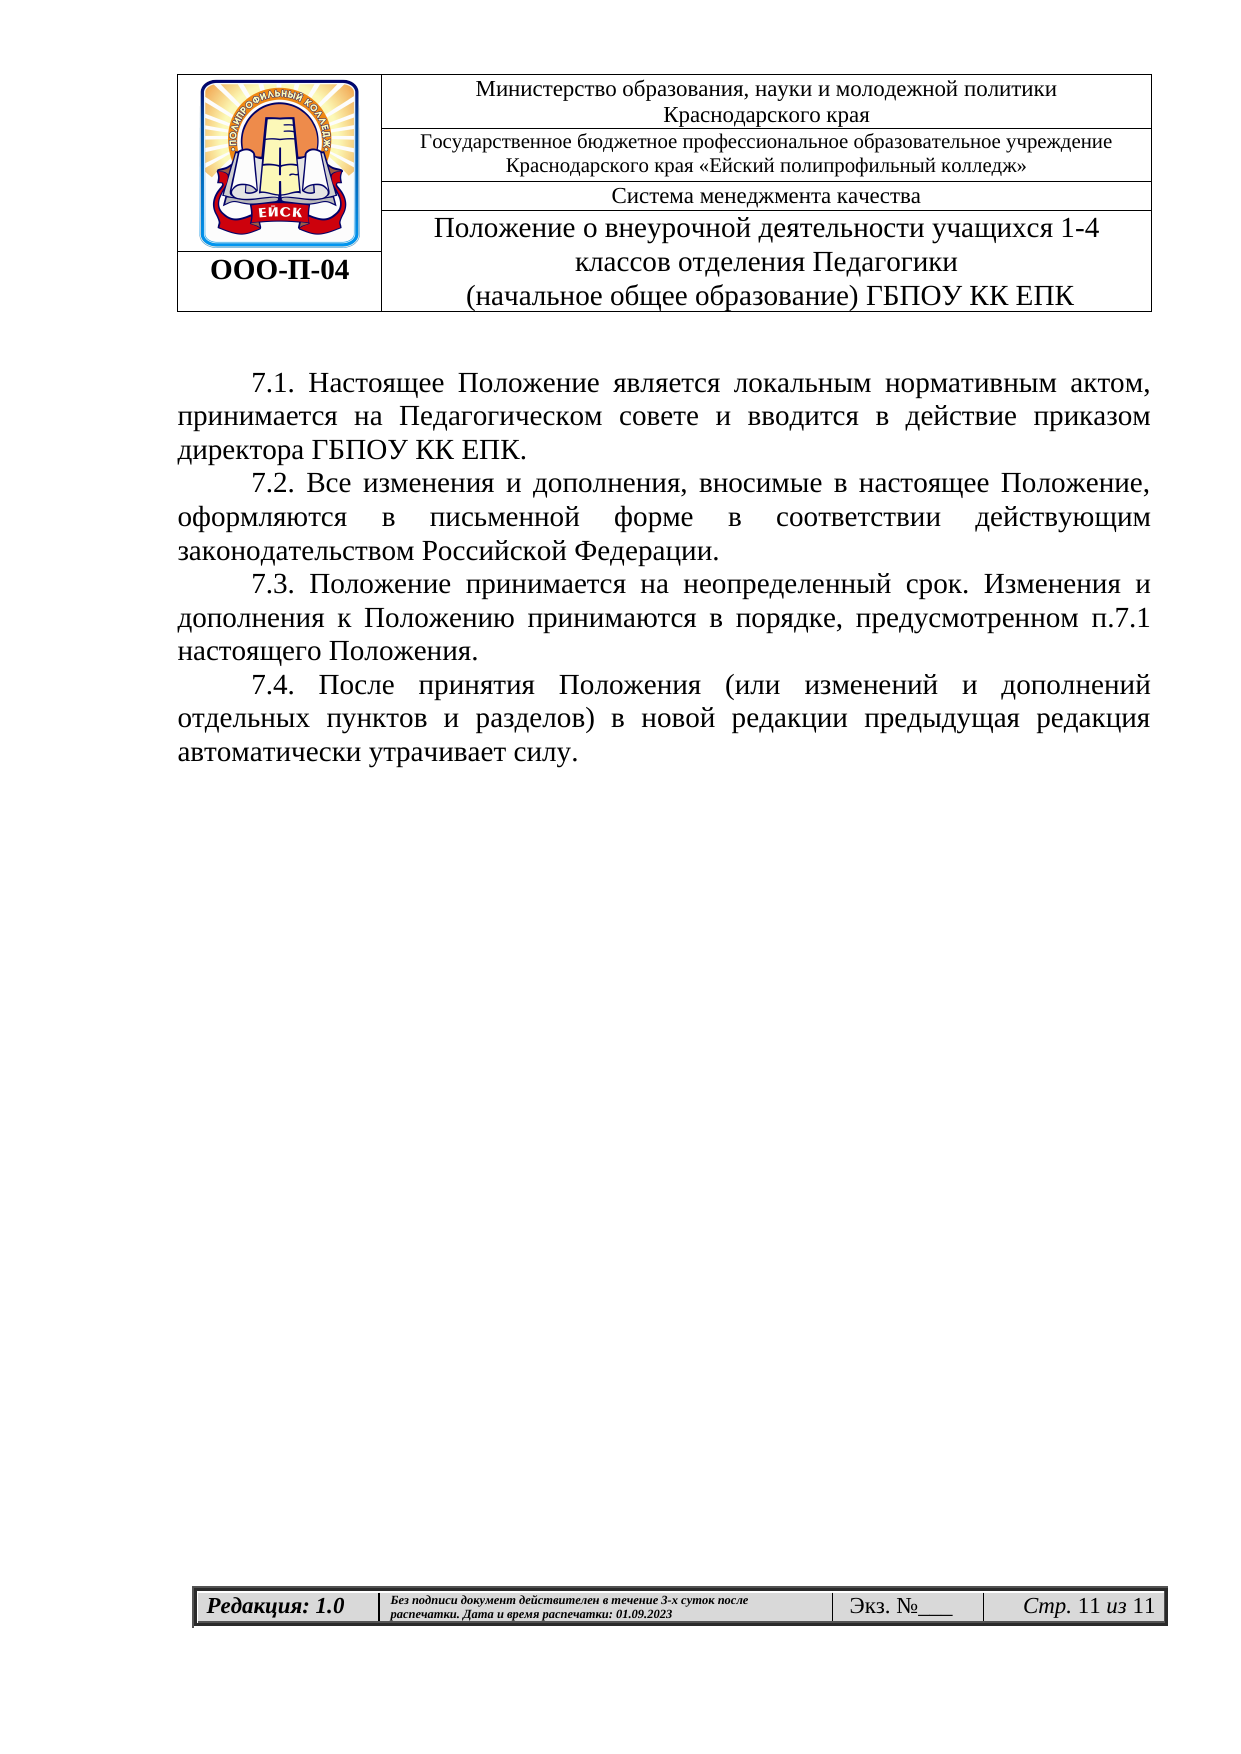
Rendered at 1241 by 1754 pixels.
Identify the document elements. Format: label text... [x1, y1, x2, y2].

text 7.2. Все изменения и дополнения, вносимые в настоящее Положение, оформляются в письменной форме в соответствии действующим законодательством Российской Федерации. [177, 466, 1152, 566]
text 7.3. Положение принимается на неопределенный срок. Изменения и дополнения к Положению принимаются в порядке, предусмотренном п.7.1 настоящего Положения. [177, 566, 1152, 667]
picture [197, 76, 362, 250]
text 7.1. Настоящее Положение является локальным нормативным актом, принимается на Педагогическом совете и вводится в действие приказом директора ГБПОУ КК ЕПК. [177, 365, 1152, 466]
text 7.4. После принятия Положения (или изменений и дополнений отдельных пунктов и разделов) в новой редакции предыдущая редакция автоматически утрачивает силу. [177, 667, 1152, 767]
